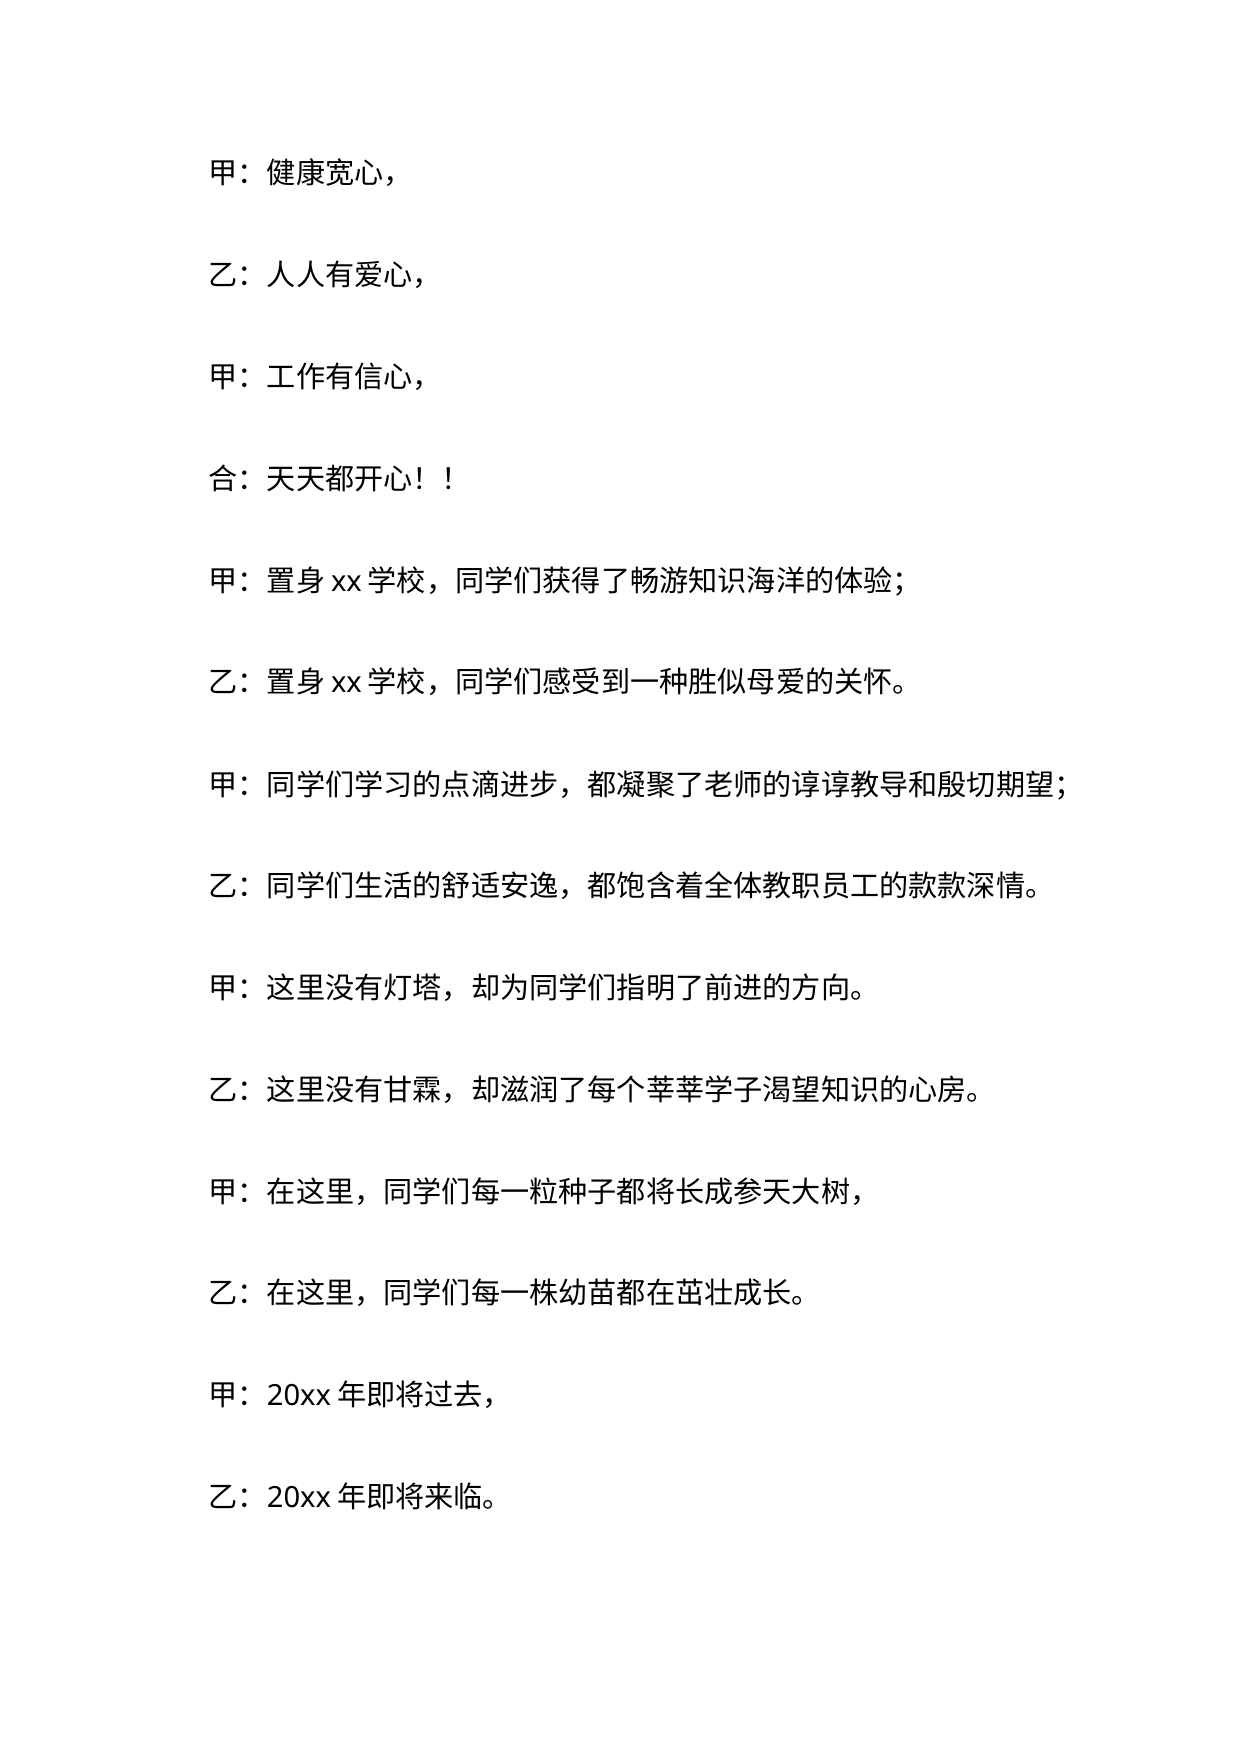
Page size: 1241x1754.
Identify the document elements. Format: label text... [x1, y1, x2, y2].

text 合：天天都开心！！ [150, 455, 1090, 498]
text 甲：这里没有灯塔，却为同学们指明了前进的方向。 [150, 964, 1090, 1007]
text 甲：置身xx学校，同学们获得了畅游知识海洋的体验； [150, 557, 1090, 599]
text 乙：人人有爱心， [150, 252, 1090, 294]
text 乙：置身xx学校，同学们感受到一种胜似母爱的关怀。 [150, 659, 1090, 701]
text 甲：在这里，同学们每一粒种子都将长成参天大树， [150, 1168, 1090, 1210]
text 乙：这里没有甘霖，却滋润了每个莘莘学子渴望知识的心房。 [150, 1066, 1090, 1109]
text 甲：健康宽心， [150, 150, 1090, 192]
text 乙：在这里，同学们每一株幼苗都在茁壮成长。 [150, 1270, 1090, 1312]
text 乙：同学们生活的舒适安逸，都饱含着全体教职员工的款款深情。 [150, 863, 1090, 905]
text 甲：工作有信心， [150, 353, 1090, 396]
text 乙：20xx年即将来临。 [150, 1474, 1090, 1516]
text 甲：20xx年即将过去， [150, 1372, 1090, 1414]
text 甲：同学们学习的点滴进步，都凝聚了老师的谆谆教导和殷切期望； [150, 761, 1090, 803]
